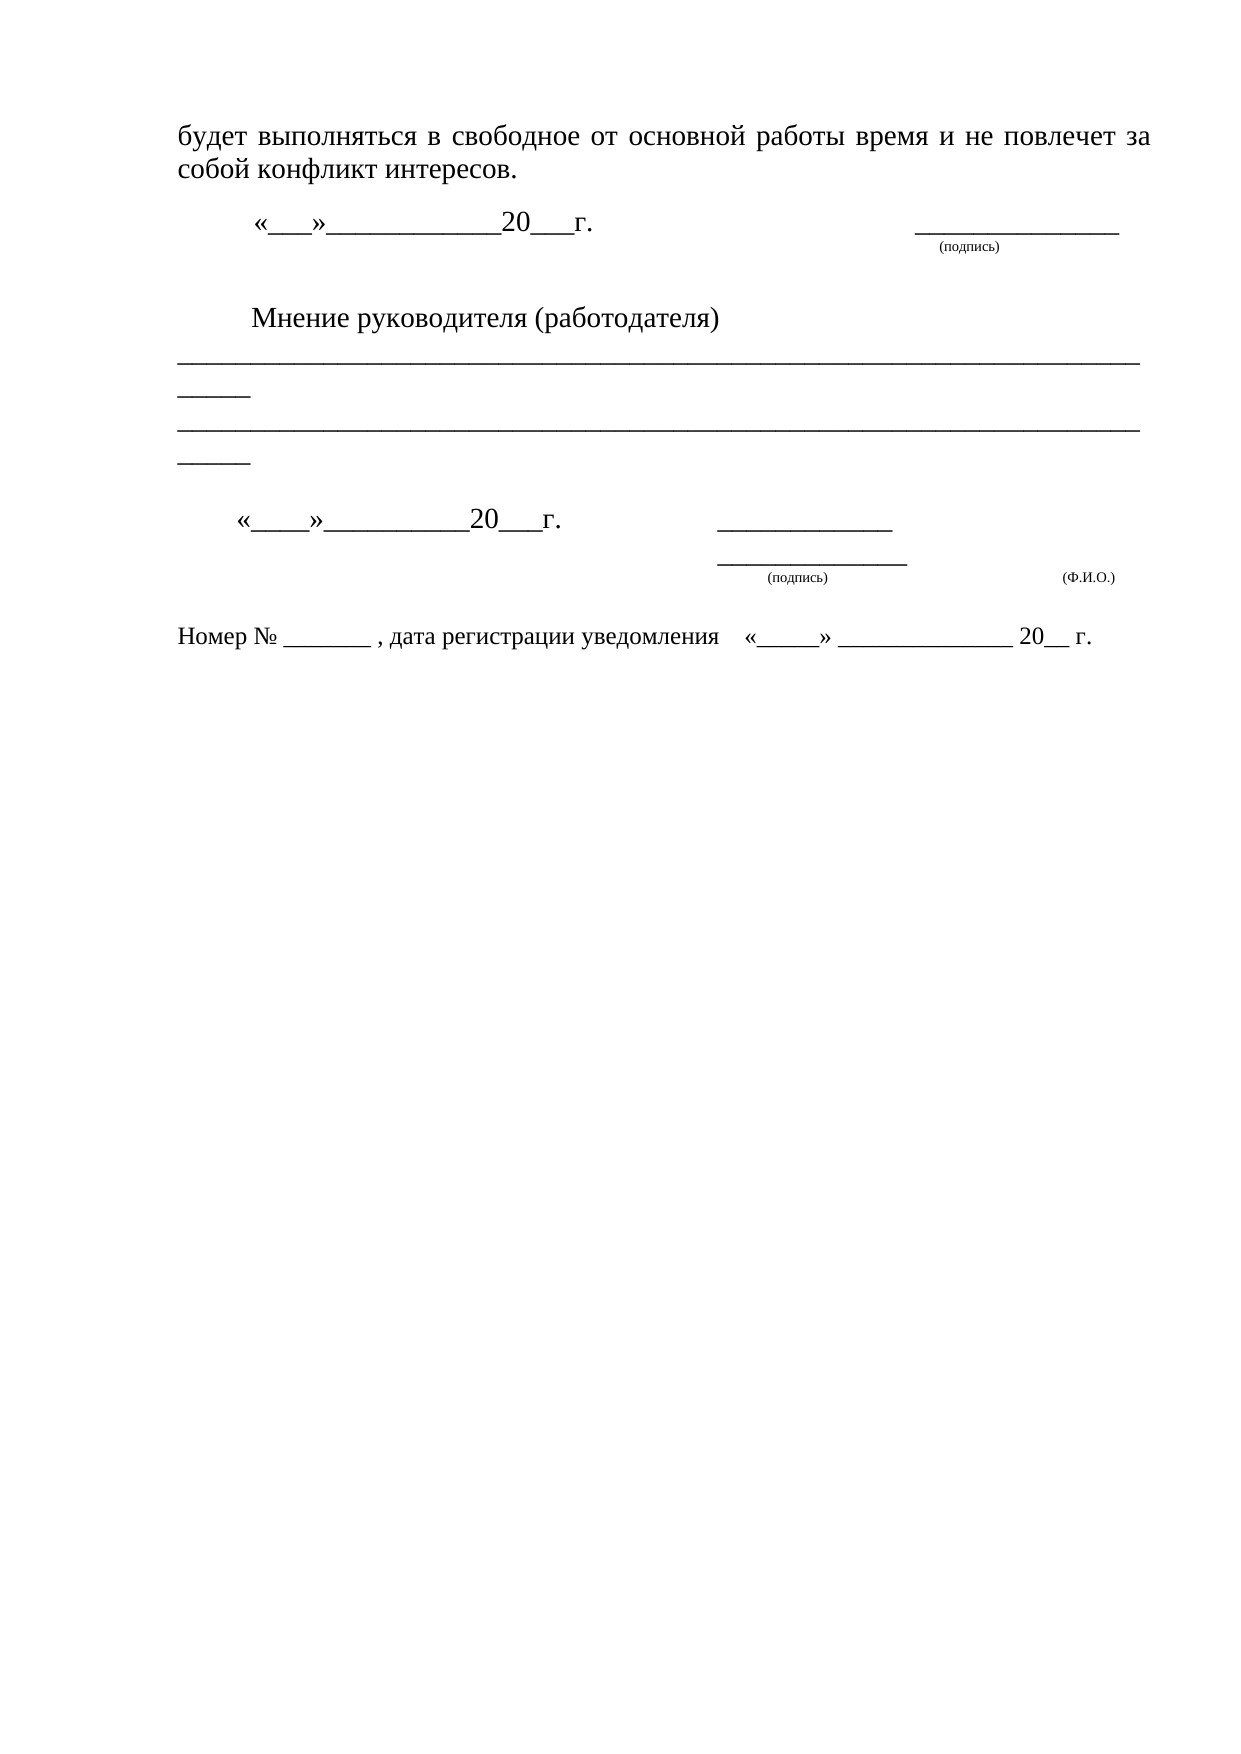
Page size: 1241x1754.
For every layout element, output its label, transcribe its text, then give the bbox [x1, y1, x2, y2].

text будет выполняться в свободное от основной работы время и не повлечет за собой конфликт интересов. [177, 118, 1152, 185]
text «____»__________20___г. ____________ _____________ [236, 501, 1152, 568]
text (подпись) (Ф.И.О.) [236, 568, 1152, 597]
text Мнение руководителя (работодателя) [177, 300, 1152, 334]
text _______________________________________________________________________ [177, 401, 1152, 468]
text «___»____________20___г. ______________ [253, 204, 1152, 238]
text Номер № _______ , дата регистрации уведомления «_____» ______________ 20__ г. [177, 621, 1152, 650]
text _______________________________________________________________________ [177, 334, 1152, 401]
text (подпись) [939, 238, 1152, 267]
